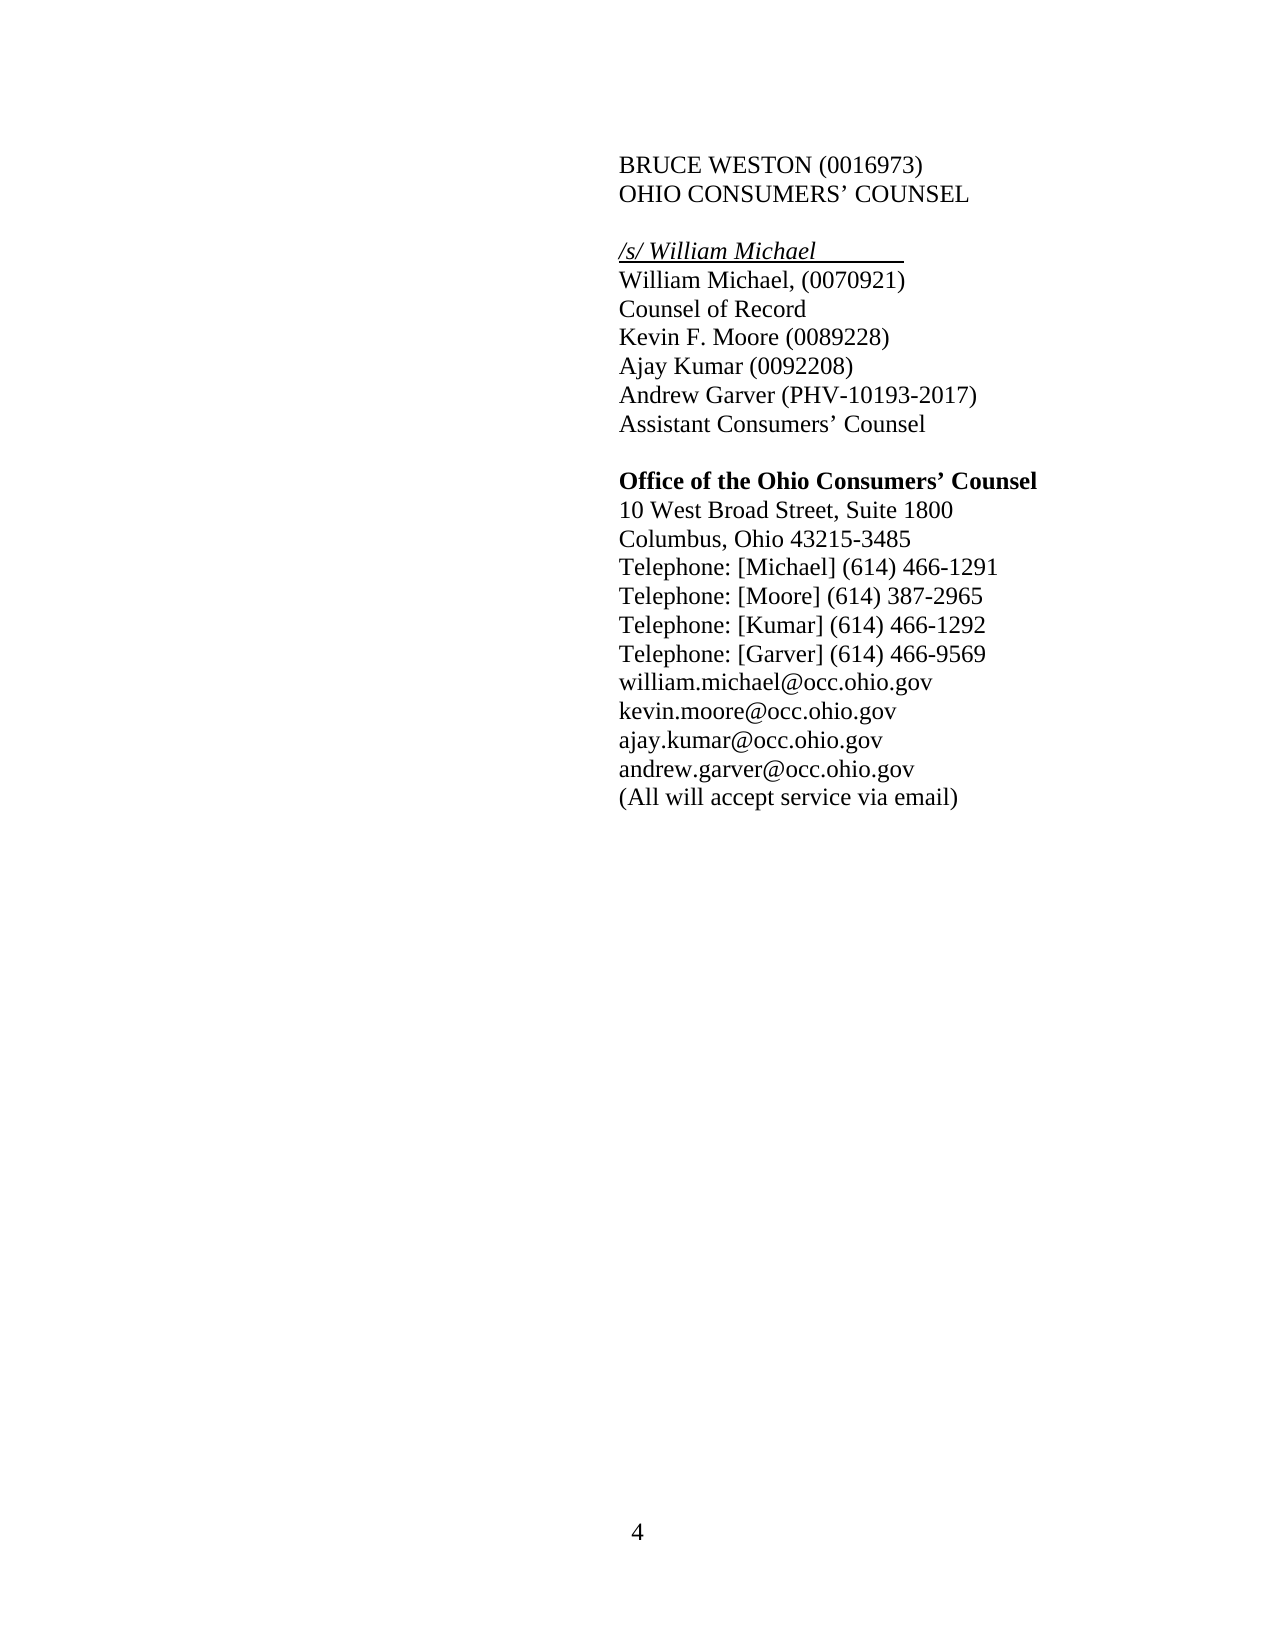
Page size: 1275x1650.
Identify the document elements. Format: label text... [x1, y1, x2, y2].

text Columbus, Ohio 43215-3485 [619, 524, 1087, 552]
text kevin.moore@occ.ohio.gov [187, 696, 1087, 725]
text Kevin F. Moore (0089228) [619, 322, 1087, 351]
text Telephone: [Moore] (614) 387-2965 [619, 581, 1087, 610]
text Ajay Kumar (0092208) [619, 351, 1087, 380]
text OHIO CONSUMERS’ COUNSEL [619, 179, 1087, 207]
text Telephone: [Garver] (614) 466-9569 [619, 639, 1087, 667]
text William Michael, (0070921) [619, 265, 1087, 294]
text (All will accept service via email) [619, 782, 1087, 811]
text Counsel of Record [619, 294, 1087, 322]
text william.michael@occ.ohio.gov [187, 667, 1087, 696]
text Telephone: [Kumar] (614) 466-1292 [619, 610, 1087, 639]
text Office of the Ohio Consumers’ Counsel [619, 466, 1087, 495]
text andrew.garver@occ.ohio.gov [187, 754, 1087, 782]
text ajay.kumar@occ.ohio.gov [187, 725, 1087, 754]
text Telephone: [Michael] (614) 466-1291 [619, 552, 1087, 581]
text Assistant Consumers’ Counsel [619, 409, 1087, 437]
text 10 West Broad Street, Suite 1800 [619, 495, 1087, 524]
text Andrew Garver (PHV-10193-2017) [619, 380, 1087, 409]
text /s/ William Michael_______ [619, 236, 1087, 265]
text BRUCE WESTON (0016973) [619, 150, 1087, 179]
